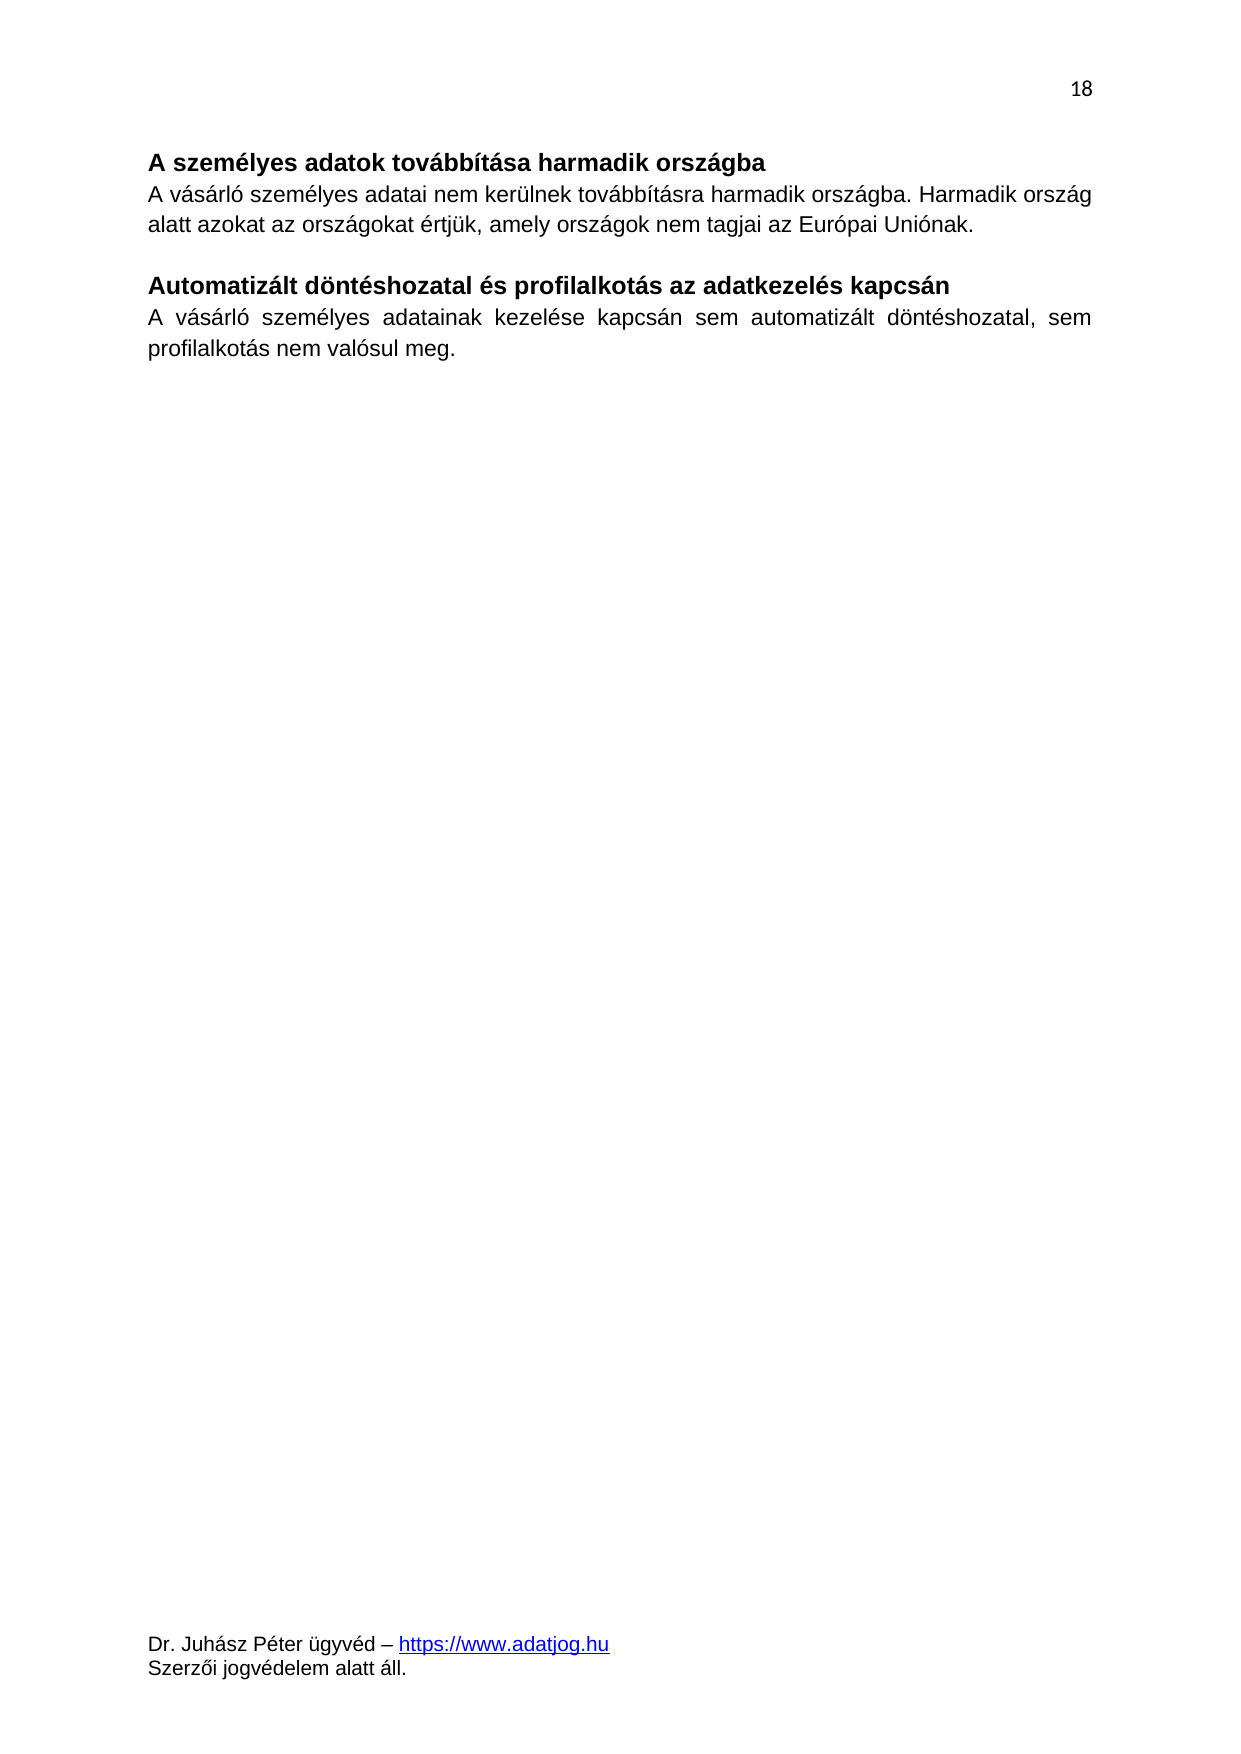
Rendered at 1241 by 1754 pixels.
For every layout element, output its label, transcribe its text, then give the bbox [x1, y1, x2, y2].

subtitle A személyes adatok továbbítása harmadik országba [148, 148, 1093, 176]
text A vásárló személyes adatai nem kerülnek továbbításra harmadik országba. Harmadik ország alatt azokat az országokat értjük, amely országok nem tagjai az Európai Uniónak. [148, 181, 1093, 237]
subtitle Automatizált döntéshozatal és profilalkotás az adatkezelés kapcsán [148, 271, 1093, 300]
text A vásárló személyes adatainak kezelése kapcsán sem automatizált döntéshozatal, sem profilalkotás nem valósul meg. [148, 304, 1093, 361]
